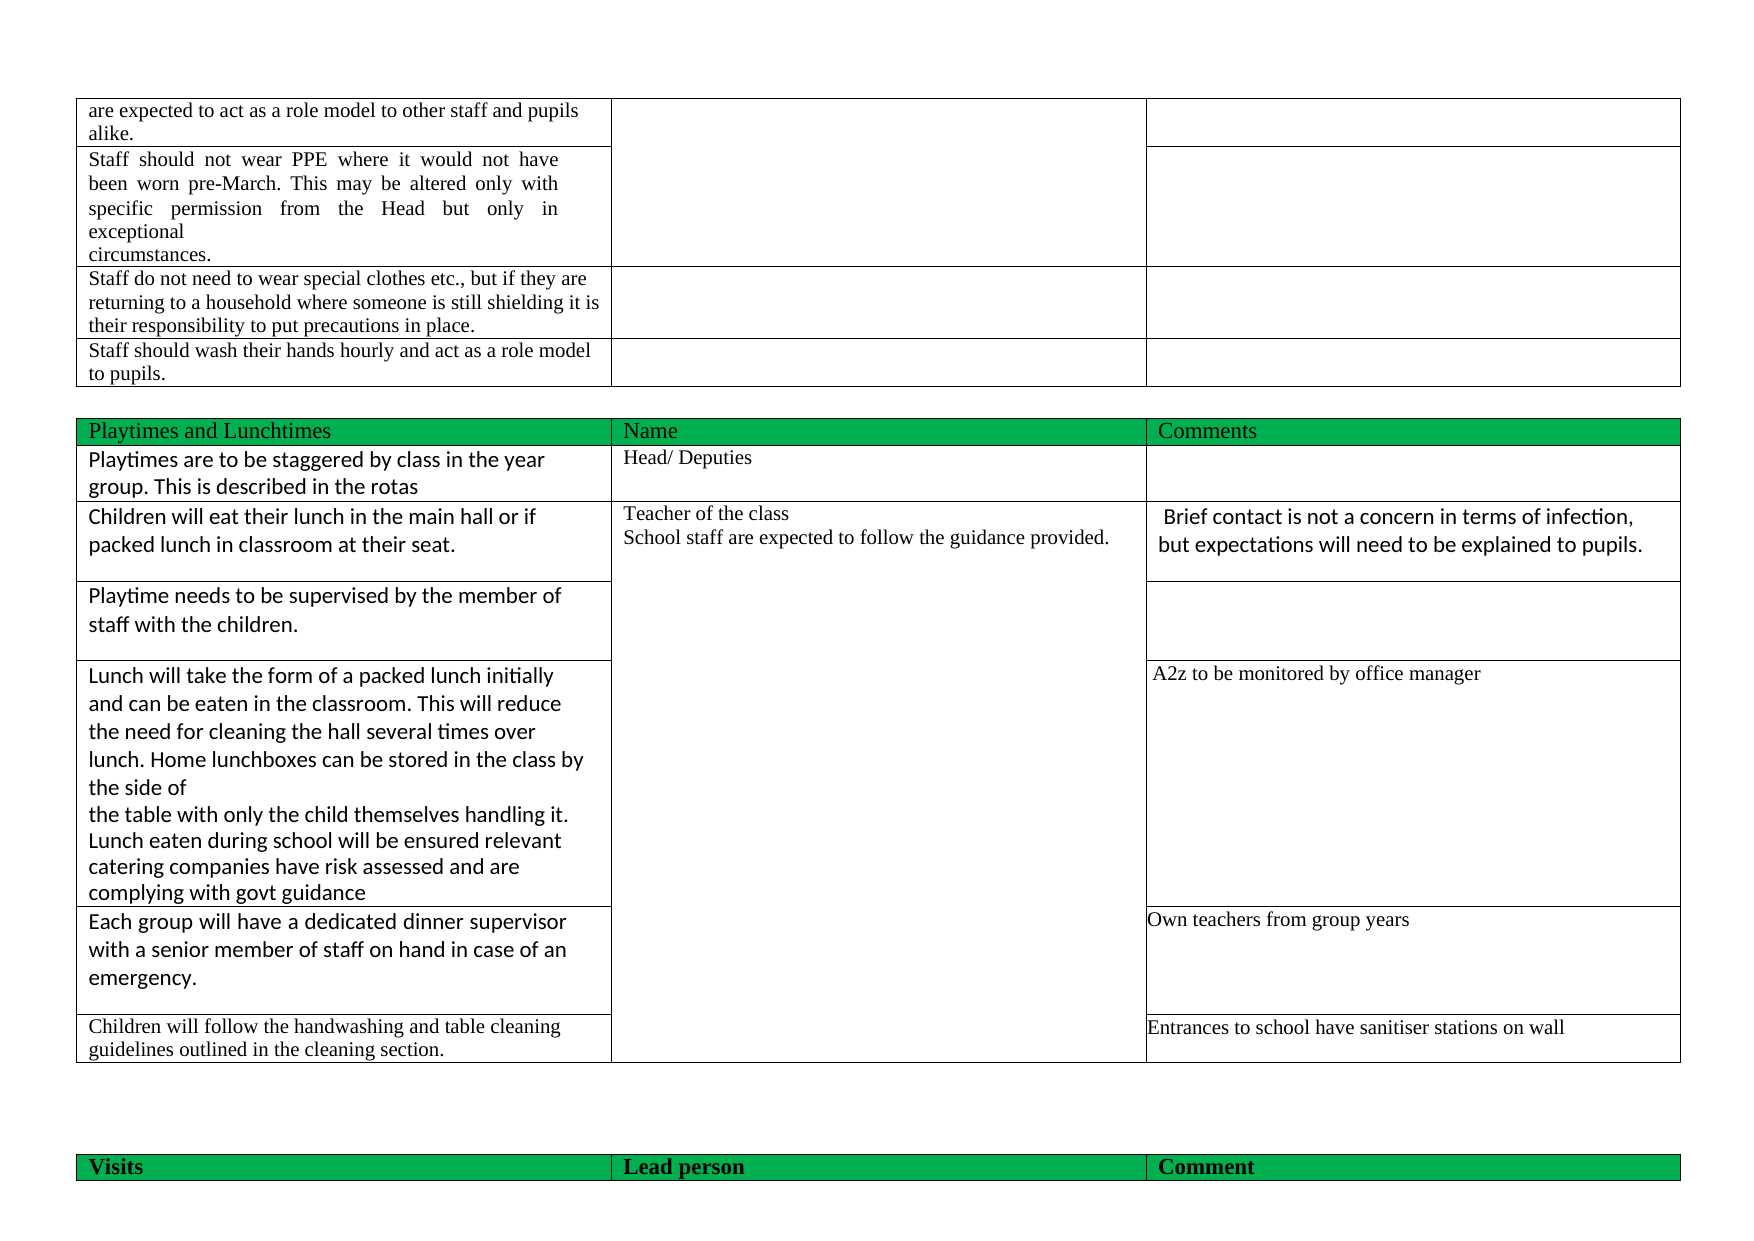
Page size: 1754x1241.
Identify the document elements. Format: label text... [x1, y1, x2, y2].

table_cell Staff should not wear PPE where it would not have been worn pre-March. This may be altered only with specific permission from the Head but only in exceptional circumstances. [77, 147, 611, 266]
table_cell Teacher of the class School staff are expected to follow the guidance provided. [612, 502, 1146, 1062]
table_header are expected to act as a role model to other staff and pupils alike. [77, 99, 611, 146]
table_header Playtimes and Lunchtimes [77, 419, 611, 445]
table_cell [1147, 147, 1680, 266]
table_cell Head/ Deputies [612, 446, 1146, 501]
table_header [612, 99, 1146, 266]
table_cell Own teachers from group years [1147, 907, 1680, 1014]
table_cell Children will follow the handwashing and table cleaning guidelines outlined in the cleaning section. [77, 1015, 611, 1062]
table_header Name [612, 419, 1146, 445]
table_header Visits [77, 1155, 611, 1180]
table_cell Entrances to school have sanitiser stations on wall [1147, 1015, 1680, 1062]
table_header Comment [1147, 1155, 1680, 1180]
table_cell [1147, 446, 1680, 501]
table_cell Lunch will take the form of a packed lunch initially and can be eaten in the classroom. This will reduce the need for cleaning the hall several times over lunch. Home lunchboxes can be stored in the class by the side of the table with only the child themselves handling it. Lunch eaten during school will be ensured relevant catering companies have risk assessed and are complying with govt guidance [77, 661, 611, 906]
table_header Comments [1147, 419, 1680, 445]
table_cell A2z to be monitored by office manager [1147, 661, 1680, 906]
table_cell Playtimes are to be staggered by class in the year group. This is described in the rotas [77, 446, 611, 501]
table_cell [1147, 339, 1680, 386]
table_cell [1147, 582, 1680, 660]
table_cell [1147, 267, 1680, 338]
table_cell [612, 267, 1146, 338]
table_cell Playtime needs to be supervised by the member of staff with the children. [77, 582, 611, 660]
table_cell [612, 339, 1146, 386]
table_cell Each group will have a dedicated dinner supervisor with a senior member of staff on hand in case of an emergency. [77, 907, 611, 1014]
table_cell Children will eat their lunch in the main hall or if packed lunch in classroom at their seat. [77, 502, 611, 581]
table_header Lead person [612, 1155, 1146, 1180]
table_cell Staff do not need to wear special clothes etc., but if they are returning to a household where someone is still shielding it is their responsibility to put precautions in place. [77, 267, 611, 338]
table_cell Staff should wash their hands hourly and act as a role model to pupils. [77, 339, 611, 386]
table_cell Brief contact is not a concern in terms of infection, but expectations will need to be explained to pupils. [1147, 502, 1680, 581]
table_header [1147, 99, 1680, 146]
